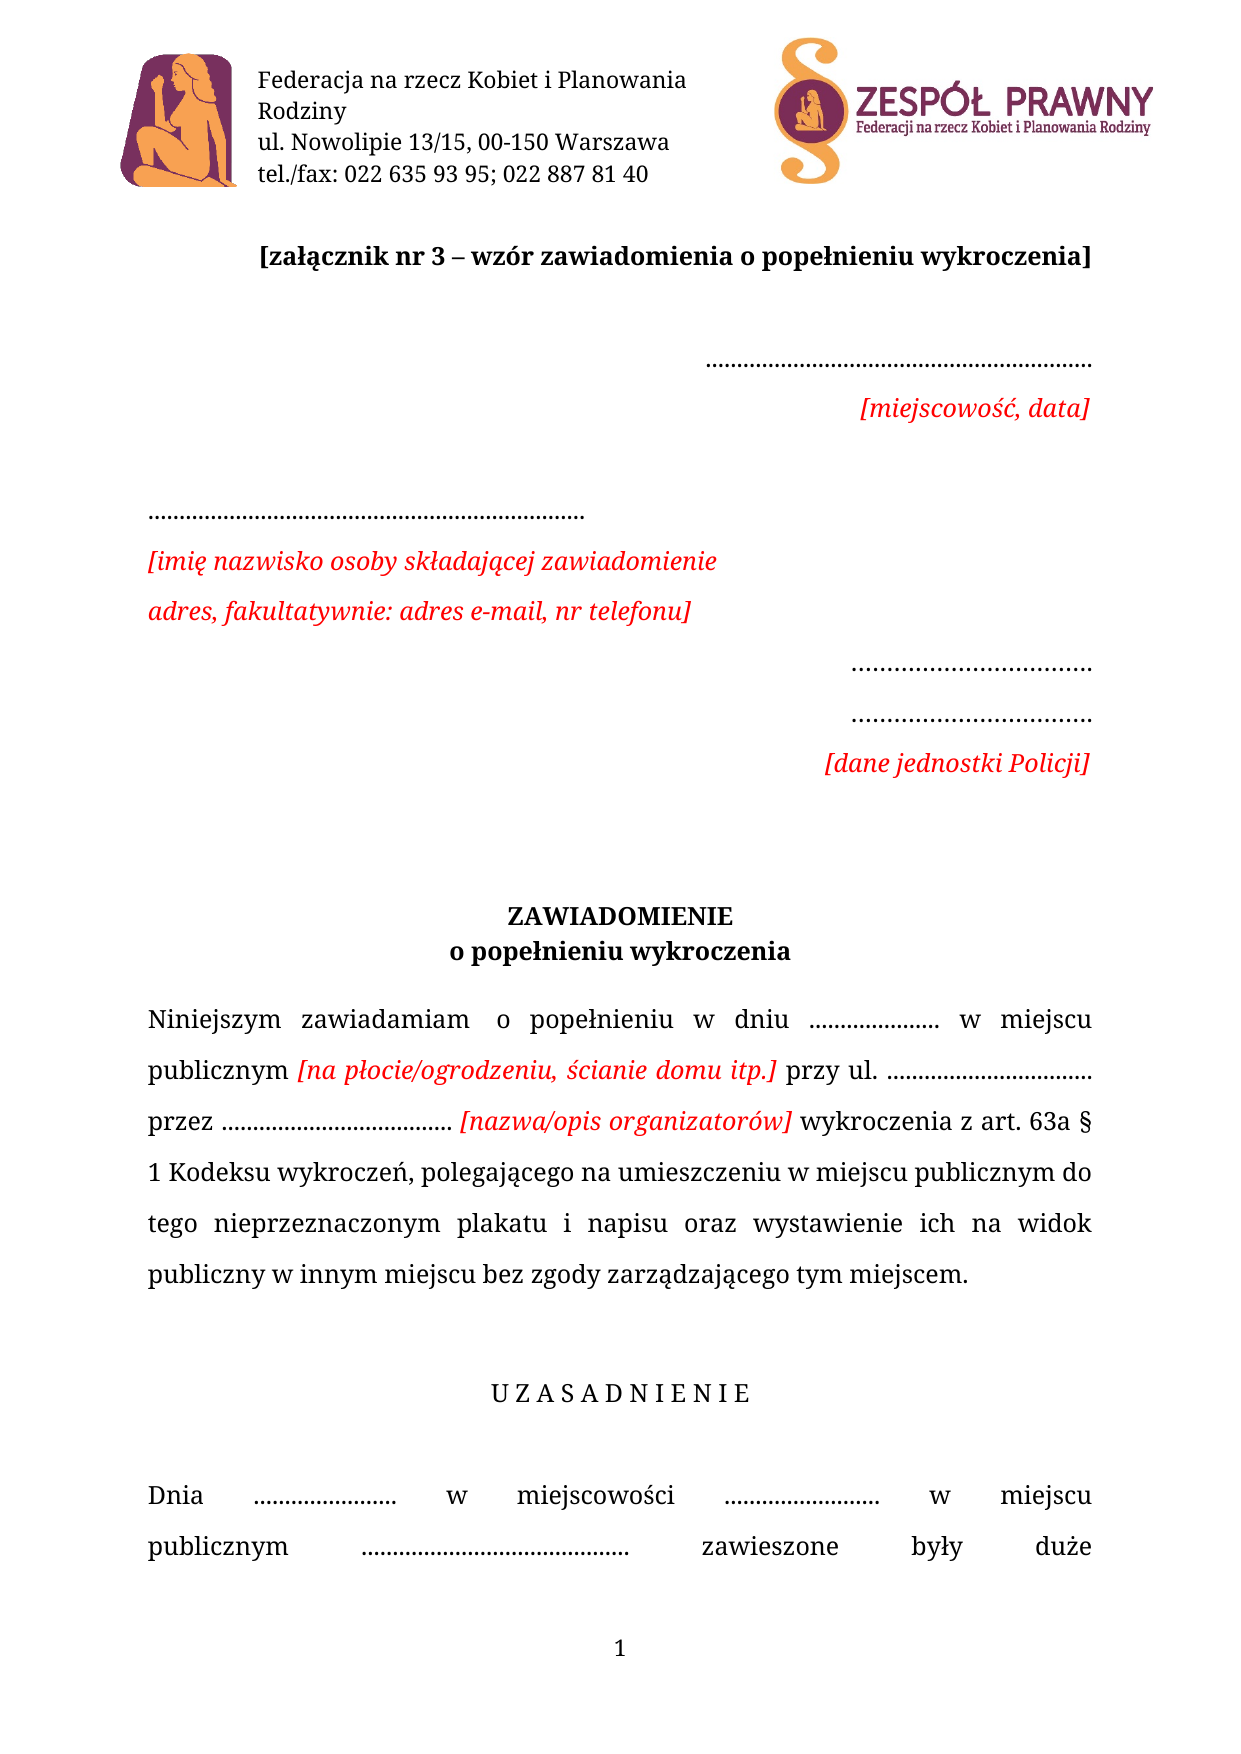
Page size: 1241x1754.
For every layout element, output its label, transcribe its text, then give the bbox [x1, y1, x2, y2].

text ……………………………. [148, 695, 1093, 729]
text ……………………………. [148, 645, 1093, 679]
text Niniejszym zawiadamiam o popełnieniu w dniu ..................... w miejscu publicznym [na płocie/ogrodzeniu, ścianie domu itp.] przy ul. ................................. przez ..................................... [nazwa/opis organizatorów] wykroczenia z art. 63a § 1 Kodeksu wykroczeń, polegającego na umieszczeniu w miejscu publicznym do tego nieprzeznaczonym plakatu i napisu oraz wystawienie ich na widok publiczny w innym miejscu bez zgody zarządzającego tym miejscem. [148, 1001, 1093, 1291]
text ZAWIADOMIENIE [148, 899, 1093, 933]
text adres, fakultatywnie: adres e-mail, nr telefonu] [148, 594, 1093, 628]
text ...................................................................... [148, 492, 1093, 527]
text [załącznik nr 3 – wzór zawiadomienia o popełnieniu wykroczenia] [148, 239, 1093, 273]
text [miejscowość, data] [148, 391, 1093, 425]
text [dane jednostki Policji] [148, 746, 1093, 780]
text o popełnieniu wykroczenia [148, 933, 1093, 967]
text [imię nazwisko osoby składającej zawiadomienie [148, 543, 1093, 577]
text .............................................................. [148, 340, 1093, 374]
text U Z A S A D N I E N I E [148, 1375, 1093, 1409]
picture [111, 52, 250, 189]
picture [773, 37, 1154, 184]
